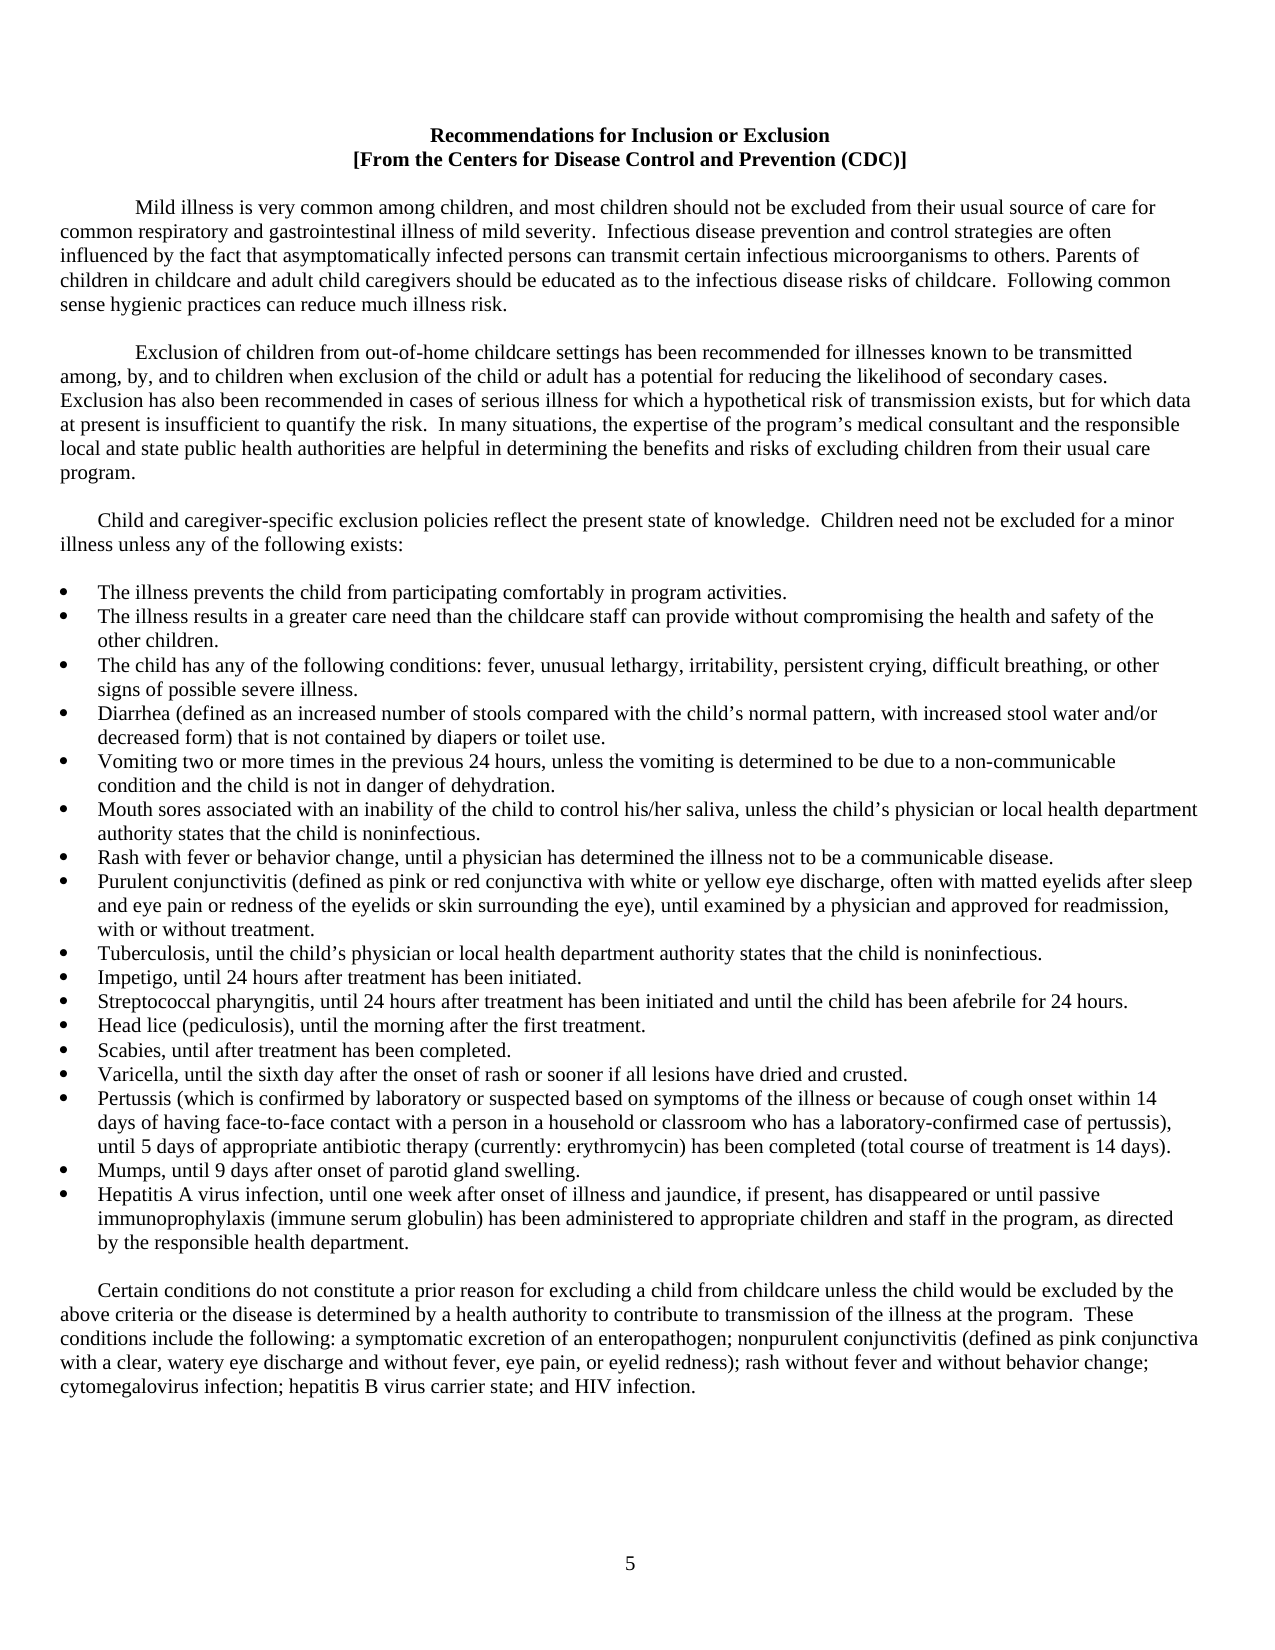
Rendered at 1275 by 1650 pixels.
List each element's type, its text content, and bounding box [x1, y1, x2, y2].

list Vomiting two or more times in the previous 24 hours, unless the vomiting is determined to be due to a non-communicable condition and the child is not in danger of dehydration. [60, 749, 1200, 797]
text Certain conditions do not constitute a prior reason for excluding a child from childcare unless the child would be excluded by the above criteria or the disease is determined by a health authority to contribute to transmission of the illness at the program. These conditions include the following: a symptomatic excretion of an enteropathogen; nonpurulent conjunctivitis (defined as pink conjunctiva with a clear, watery eye discharge and without fever, eye pain, or eyelid redness); rash without fever and without behavior change; cytomegalovirus infection; hepatitis B virus carrier state; and HIV infection. [60, 1278, 1200, 1398]
text Child and caregiver-specific exclusion policies reflect the present state of knowledge. Children need not be excluded for a minor illness unless any of the following exists: [60, 508, 1200, 556]
list Purulent conjunctivitis (defined as pink or red conjunctiva with white or yellow eye discharge, often with matted eyelids after sleep and eye pain or redness of the eyelids or skin surrounding the eye), until examined by a physician and approved for readmission, with or without treatment. [60, 869, 1200, 941]
list Pertussis (which is confirmed by laboratory or suspected based on symptoms of the illness or because of cough onset within 14 days of having face-to-face contact with a person in a household or classroom who has a laboratory-confirmed case of pertussis), until 5 days of appropriate antibiotic therapy (currently: erythromycin) has been completed (total course of treatment is 14 days). [60, 1086, 1200, 1158]
list Streptococcal pharyngitis, until 24 hours after treatment has been initiated and until the child has been afebrile for 24 hours. [60, 989, 1200, 1013]
list Varicella, until the sixth day after the onset of rash or sooner if all lesions have dried and crusted. [60, 1062, 1200, 1086]
list Impetigo, until 24 hours after treatment has been initiated. [60, 965, 1200, 989]
list Scabies, until after treatment has been completed. [60, 1037, 1200, 1062]
list The child has any of the following conditions: fever, unusual lethargy, irritability, persistent crying, difficult breathing, or other signs of possible severe illness. [60, 652, 1200, 701]
list Head lice (pediculosis), until the morning after the first treatment. [60, 1013, 1200, 1037]
list The illness results in a greater care need than the childcare staff can provide without compromising the health and safety of the other children. [60, 604, 1200, 652]
text Recommendations for Inclusion or Exclusion [60, 123, 1200, 147]
text [From the Centers for Disease Control and Prevention (CDC)] [60, 147, 1200, 171]
list Diarrhea (defined as an increased number of stools compared with the child’s normal pattern, with increased stool water and/or decreased form) that is not contained by diapers or toilet use. [60, 701, 1200, 749]
list Mouth sores associated with an inability of the child to control his/her saliva, unless the child’s physician or local health department authority states that the child is noninfectious. [60, 797, 1200, 845]
list The illness prevents the child from participating comfortably in program activities. [60, 580, 1200, 604]
list Hepatitis A virus infection, until one week after onset of illness and jaundice, if present, has disappeared or until passive immunoprophylaxis (immune serum globulin) has been administered to appropriate children and staff in the program, as directed by the responsible health department. [60, 1182, 1200, 1254]
text Exclusion of children from out-of-home childcare settings has been recommended for illnesses known to be transmitted among, by, and to children when exclusion of the child or adult has a potential for reducing the likelihood of secondary cases. Exclusion has also been recommended in cases of serious illness for which a hypothetical risk of transmission exists, but for which data at present is insufficient to quantify the risk. In many situations, the expertise of the program’s medical consultant and the responsible local and state public health authorities are helpful in determining the benefits and risks of excluding children from their usual care program. [60, 340, 1200, 484]
text Mild illness is very common among children, and most children should not be excluded from their usual source of care for common respiratory and gastrointestinal illness of mild severity. Infectious disease prevention and control strategies are often influenced by the fact that asymptomatically infected persons can transmit certain infectious microorganisms to others. Parents of children in childcare and adult child caregivers should be educated as to the infectious disease risks of childcare. Following common sense hygienic practices can reduce much illness risk. [60, 195, 1200, 316]
list Mumps, until 9 days after onset of parotid gland swelling. [60, 1158, 1200, 1182]
list Tuberculosis, until the child’s physician or local health department authority states that the child is noninfectious. [60, 941, 1200, 965]
list Rash with fever or behavior change, until a physician has determined the illness not to be a communicable disease. [60, 845, 1200, 869]
